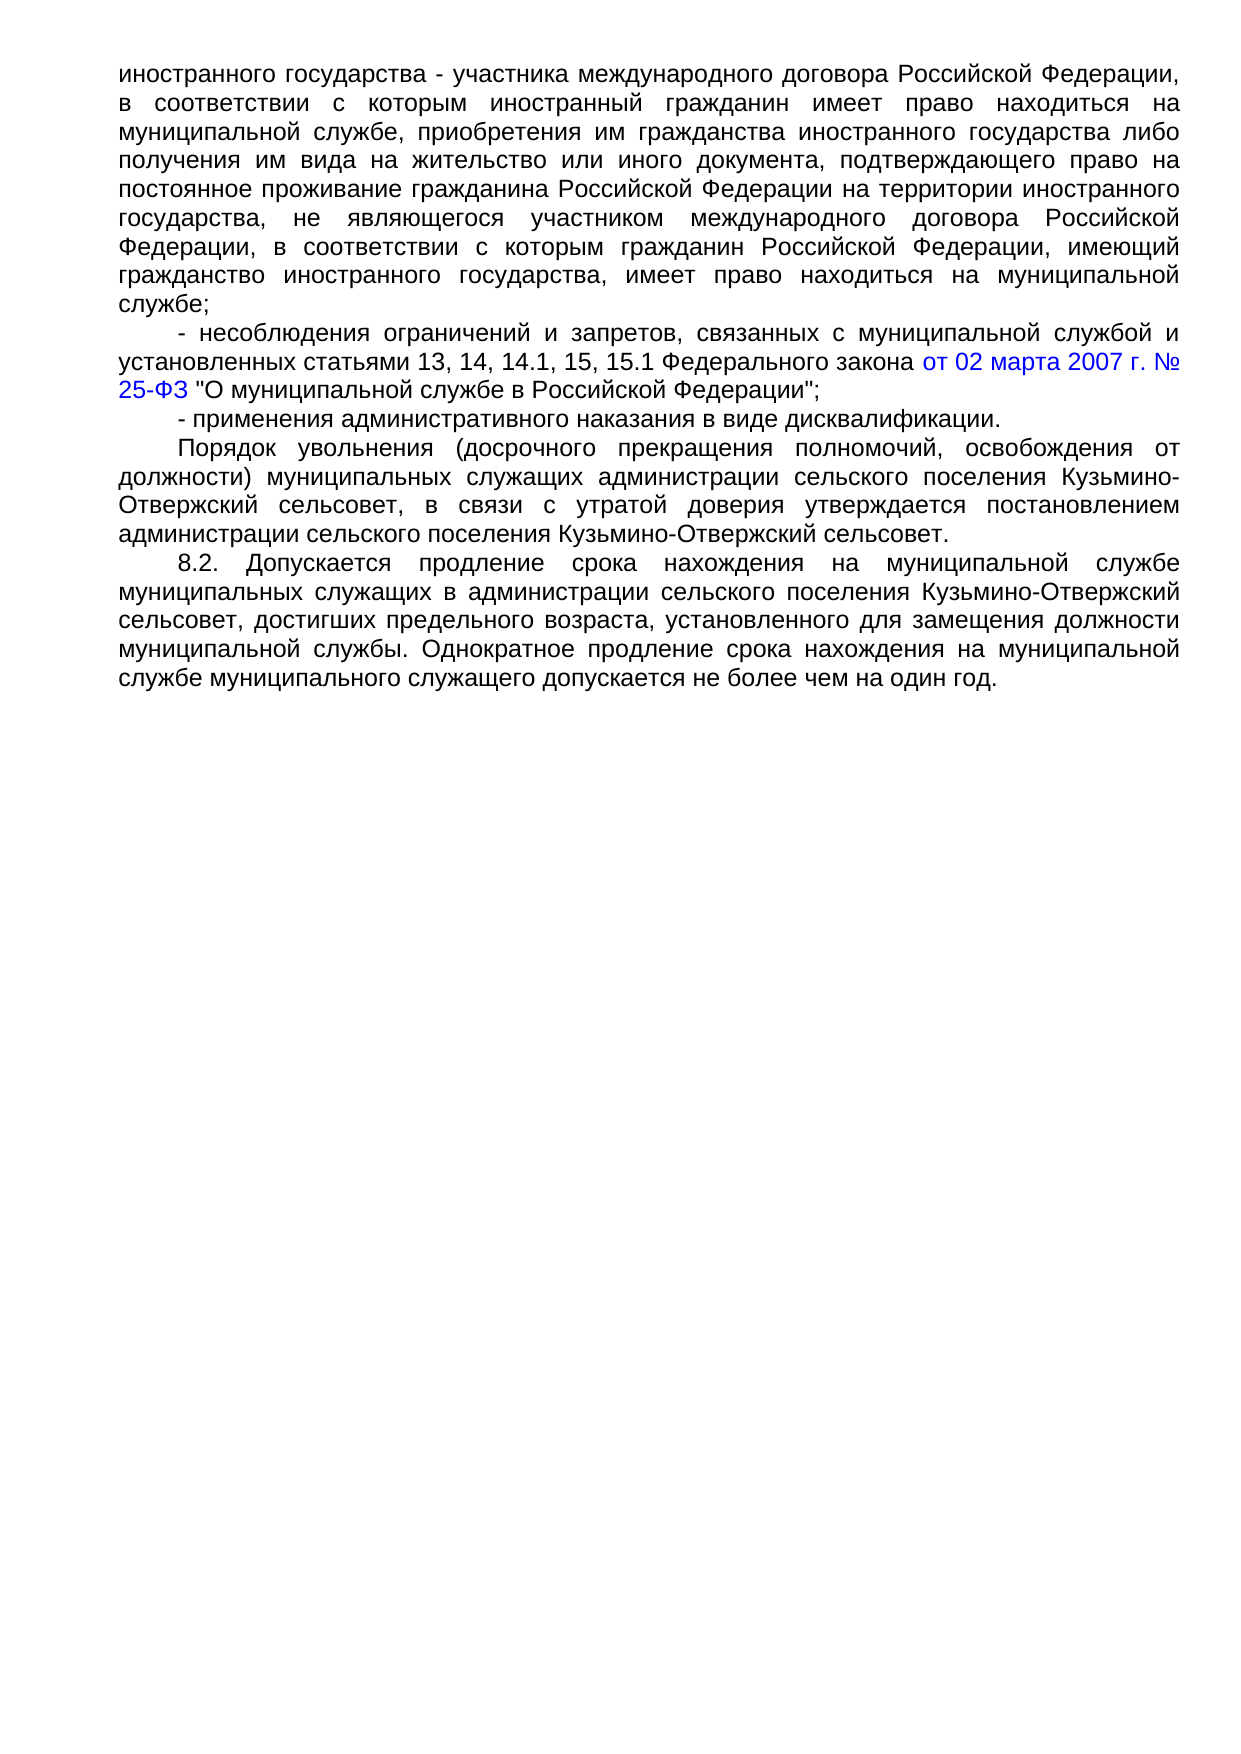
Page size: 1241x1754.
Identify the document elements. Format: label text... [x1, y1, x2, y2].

text - несоблюдения ограничений и запретов, связанных с муниципальной службой и установленных статьями 13, 14, 14.1, 15, 15.1 Федерального закона от 02 марта 2007 г. № 25-ФЗ "О муниципальной службе в Российской Федерации"; [118, 318, 1181, 404]
text 8.2. Допускается продление срока нахождения на муниципальной службе муниципальных служащих в администрации сельского поселения Кузьмино-Отвержский сельсовет, достигших предельного возраста, установленного для замещения должности муниципальной службы. Однократное продление срока нахождения на муниципальной службе муниципального служащего допускается не более чем на один год. [118, 548, 1181, 692]
text - применения административного наказания в виде дисквалификации. [118, 404, 1181, 433]
text Порядок увольнения (досрочного прекращения полномочий, освобождения от должности) муниципальных служащих администрации сельского поселения Кузьмино-Отвержский сельсовет, в связи с утратой доверия утверждается постановлением администрации сельского поселения Кузьмино-Отвержский сельсовет. [118, 433, 1181, 548]
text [118, 59, 1181, 318]
